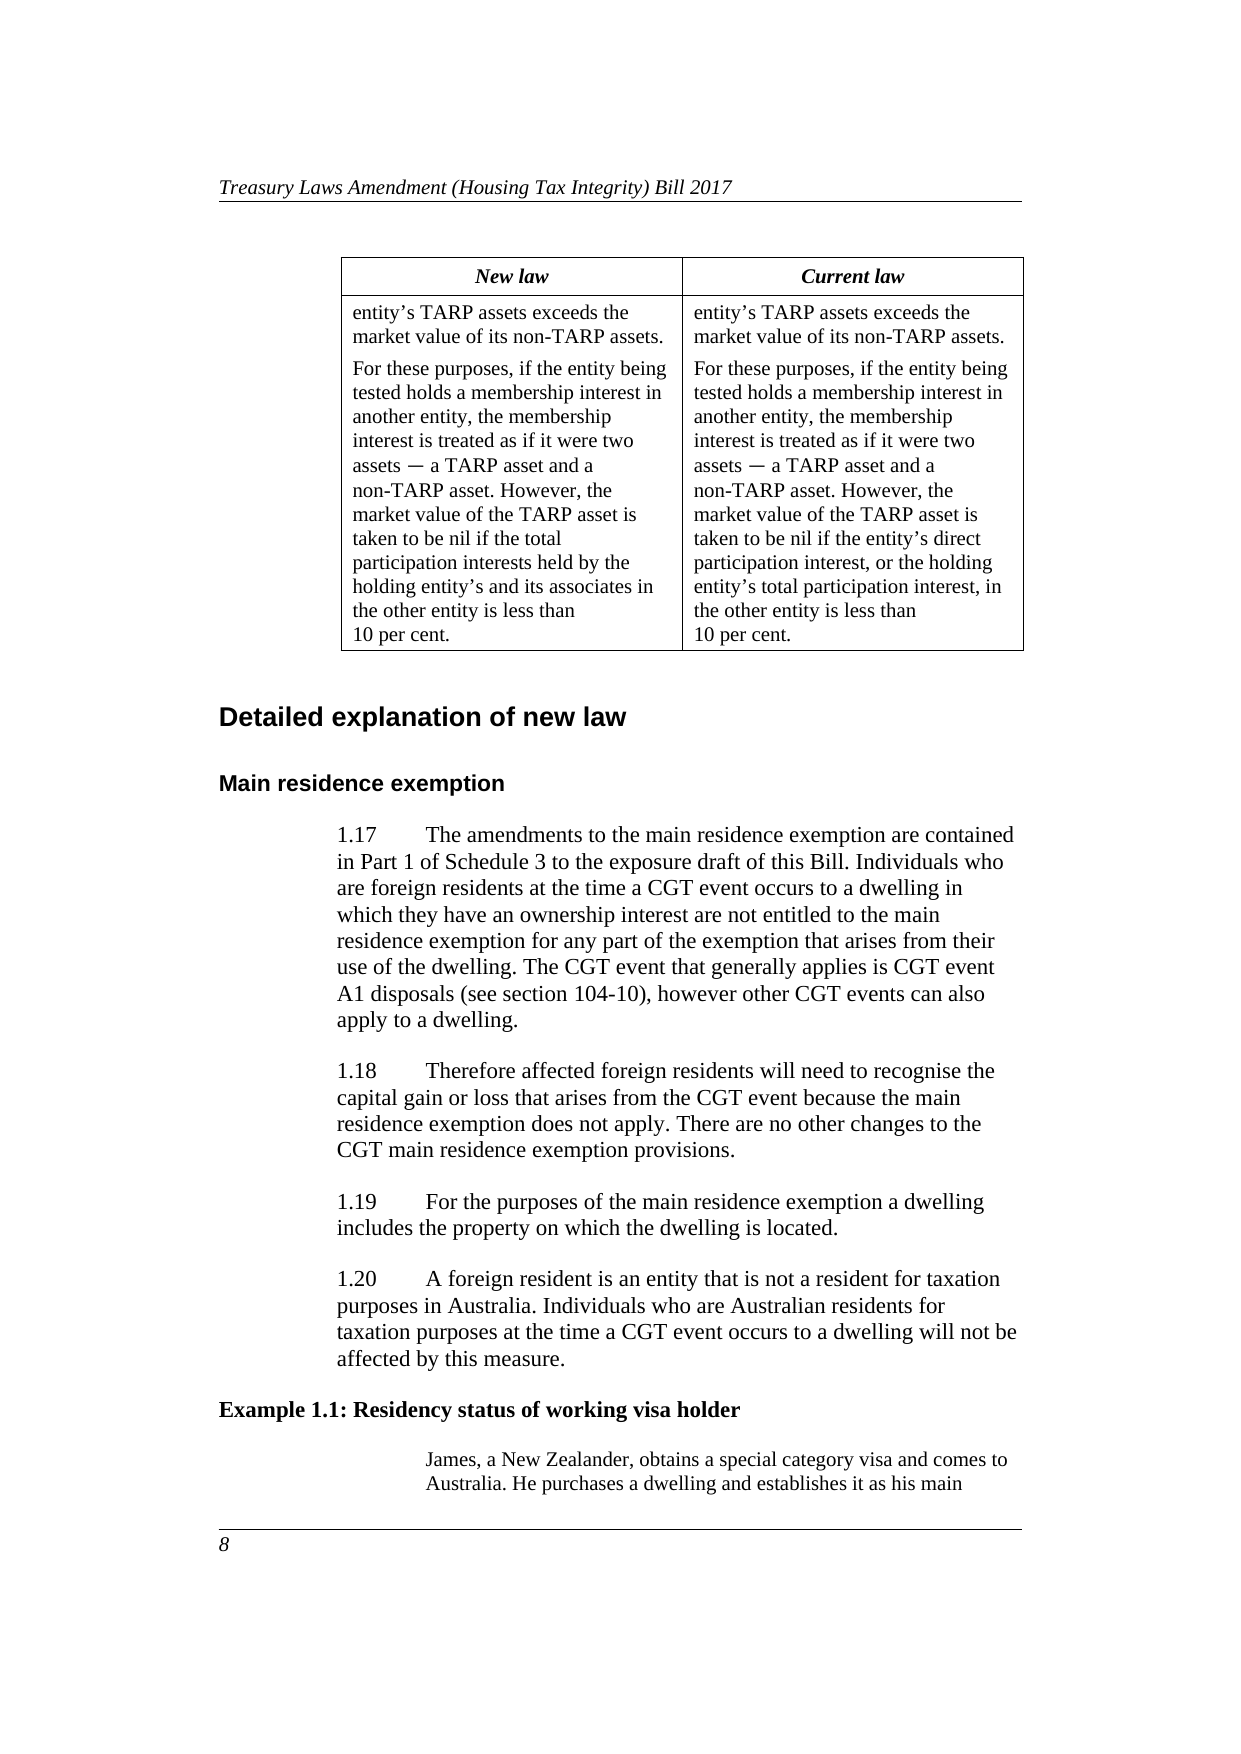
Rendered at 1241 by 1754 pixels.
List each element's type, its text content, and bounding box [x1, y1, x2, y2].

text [425, 1447, 1022, 1495]
text The amendments to the main residence exemption are contained in Part 1 of Schedule 3 to the exposure draft of this Bill. Individuals who are foreign residents at the time a CGT event occurs to a dwelling in which they have an ownership interest are not entitled to the main residence exemption for any part of the exemption that arises from their use of the dwelling. The CGT event that generally applies is CGT event A1 disposals (see section 104-10), however other CGT events can also apply to a dwelling. [337, 822, 1022, 1032]
text A foreign resident is an entity that is not a resident for taxation purposes in Australia. Individuals who are Australian residents for taxation purposes at the time a CGT event occurs to a dwelling will not be affected by this measure. [337, 1266, 1022, 1371]
table_header New law [342, 258, 682, 294]
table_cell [683, 296, 1023, 650]
subtitle Main residence exemption [218, 770, 1022, 797]
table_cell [342, 296, 682, 650]
table_header Current law [683, 258, 1023, 294]
text Therefore affected foreign residents will need to recognise the capital gain or loss that arises from the CGT event because the main residence exemption does not apply. There are no other changes to the CGT main residence exemption provisions. [337, 1057, 1022, 1163]
subtitle Detailed explanation of new law [218, 701, 1022, 733]
text For the purposes of the main residence exemption a dwelling includes the property on which the dwelling is located. [337, 1188, 1022, 1241]
subtitle : Residency status of working visa holder [218, 1396, 1022, 1422]
